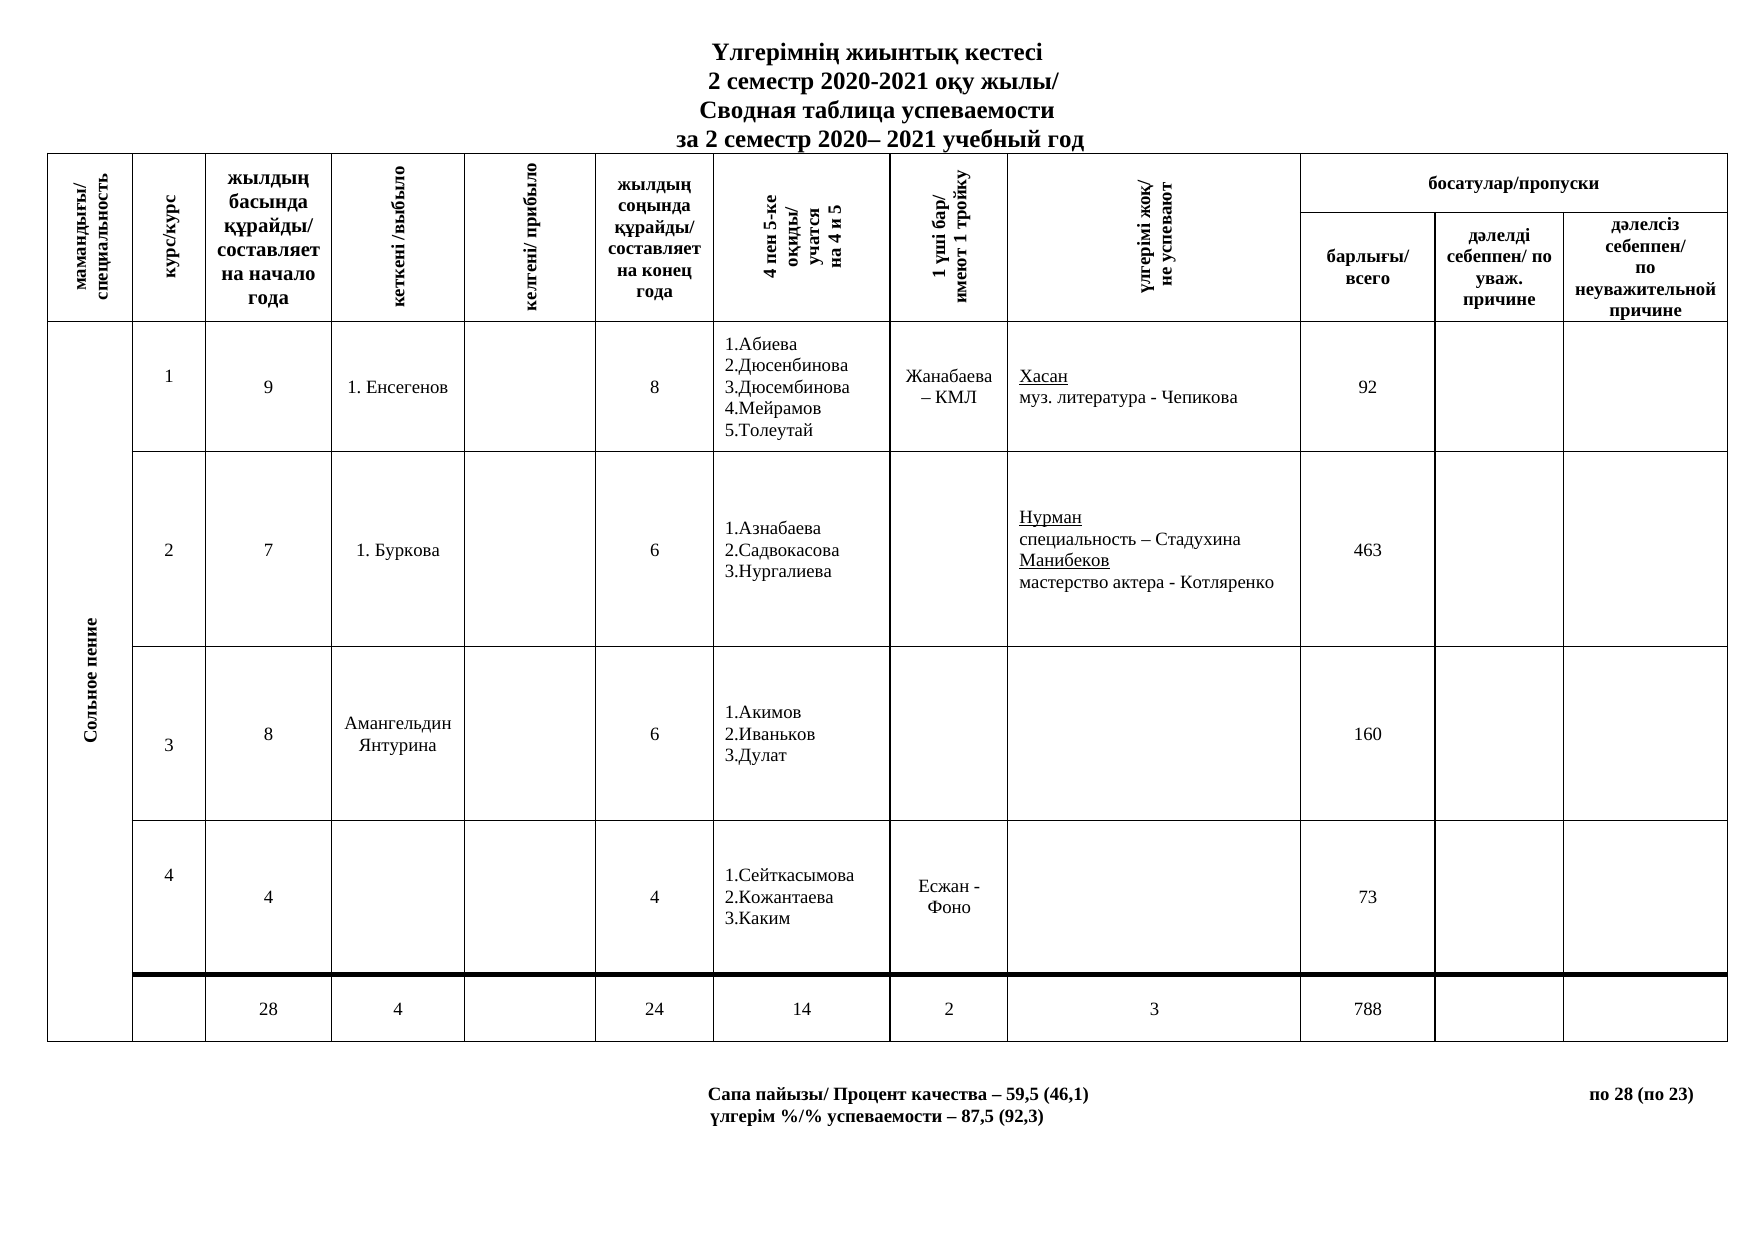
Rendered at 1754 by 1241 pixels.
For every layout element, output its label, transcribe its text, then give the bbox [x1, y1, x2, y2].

table_cell 1 [133, 322, 205, 451]
table_cell 1.Абиева 2.Дюсенбинова 3.Дюсембинова 4.Мейрамов 5.Толеутай [714, 322, 889, 451]
table_cell [465, 647, 595, 820]
table_header келгені/ прибыло [465, 154, 595, 321]
table_cell Хасан муз. литература - Чепикова [1008, 322, 1300, 451]
table_cell 1.Акимов 2.Иваньков 3.Дулат [714, 647, 889, 820]
table_cell Сольное пение [48, 322, 132, 1041]
table_cell 24 [596, 977, 713, 1041]
table_cell Амангельдин Янтурина [332, 647, 464, 820]
table_header курс/курс [133, 154, 205, 321]
table_cell 788 [1301, 977, 1434, 1041]
table_cell 6 [596, 647, 713, 820]
table_cell 2 [891, 977, 1007, 1041]
table_cell Есжан - Фоно [891, 821, 1007, 972]
table_cell [332, 821, 464, 972]
table_cell 4 [133, 821, 205, 972]
table_cell 160 [1301, 647, 1434, 820]
table_cell 8 [596, 322, 713, 451]
table_header 4 пен 5-ке оқиды/ учатся на 4 и 5 [714, 154, 889, 321]
text Үлгерімнің жиынтық кестесі [59, 37, 1695, 66]
table_header жылдың басында құрайды/ составляет на начало года [206, 154, 331, 321]
table_cell 3 [133, 647, 205, 820]
table_cell 73 [1301, 821, 1434, 972]
text за 2 семестр 2020– 2021 учебный год [59, 124, 1695, 152]
table_cell [1564, 821, 1727, 972]
table_cell Нурман специальность – Стадухина Манибеков мастерство актера - Котляренко [1008, 452, 1300, 646]
table_cell [465, 452, 595, 646]
table_cell 92 [1301, 322, 1434, 451]
table_cell [1008, 647, 1300, 820]
table_cell 1.Сейткасымова 2.Кожантаева 3.Каким [714, 821, 889, 972]
table_cell [465, 821, 595, 972]
table_cell 1.Азнабаева 2.Садвокасова 3.Нургалиева [714, 452, 889, 646]
text Сводная таблица успеваемости [59, 95, 1695, 124]
table_cell [465, 322, 595, 451]
table_cell 1. Буркова [332, 452, 464, 646]
table_cell 9 [206, 322, 331, 451]
table_header 1 үші бар/ имеют 1 тройку [891, 154, 1007, 321]
table_cell 6 [596, 452, 713, 646]
table_cell дәлелсіз себеппен/ по неуважительной причине [1564, 213, 1727, 321]
table_cell 7 [206, 452, 331, 646]
text 2 семестр 2020-2021 оқу жылы/ [59, 66, 1695, 95]
table_cell барлығы/ всего [1301, 213, 1434, 321]
text Сапа пайызы/ Процент качества – 59,5 (46,1) по 28 (по 23) [59, 1083, 1695, 1104]
table_header босатулар/пропуски [1301, 154, 1727, 212]
table_cell [891, 452, 1007, 646]
table_cell [1436, 647, 1563, 820]
table_cell [1436, 322, 1563, 451]
table_cell 2 [133, 452, 205, 646]
table_cell 4 [332, 977, 464, 1041]
table_cell 8 [206, 647, 331, 820]
table_cell [1564, 647, 1727, 820]
table_cell [1436, 452, 1563, 646]
table_cell [1008, 821, 1300, 972]
table_cell 28 [206, 977, 331, 1041]
table_cell дәлелді себеппен/ по уваж. причине [1436, 213, 1563, 321]
table_cell 3 [1008, 977, 1300, 1041]
table_cell [1564, 977, 1727, 1041]
table_header кеткені /выбыло [332, 154, 464, 321]
table_cell 4 [596, 821, 713, 972]
table_cell 1. Енсегенов [332, 322, 464, 451]
table_cell [1436, 821, 1563, 972]
table_cell [1564, 322, 1727, 451]
table_cell [1564, 452, 1727, 646]
table_header үлгерімі жоқ/ не успевают [1008, 154, 1300, 321]
text үлгерім %/% успеваемости – 87,5 (92,3) [59, 1104, 1695, 1126]
table_cell [891, 647, 1007, 820]
table_header мамандығы/ специальность [48, 154, 132, 321]
table_cell [133, 977, 205, 1041]
table_cell 463 [1301, 452, 1434, 646]
table_cell [1436, 977, 1563, 1041]
table_cell Жанабаева – КМЛ [891, 322, 1007, 451]
table_cell [465, 977, 595, 1041]
table_cell 14 [714, 977, 889, 1041]
table_cell 4 [206, 821, 331, 972]
table_header жылдың соңында құрайды/ составляет на конец года [596, 154, 713, 321]
